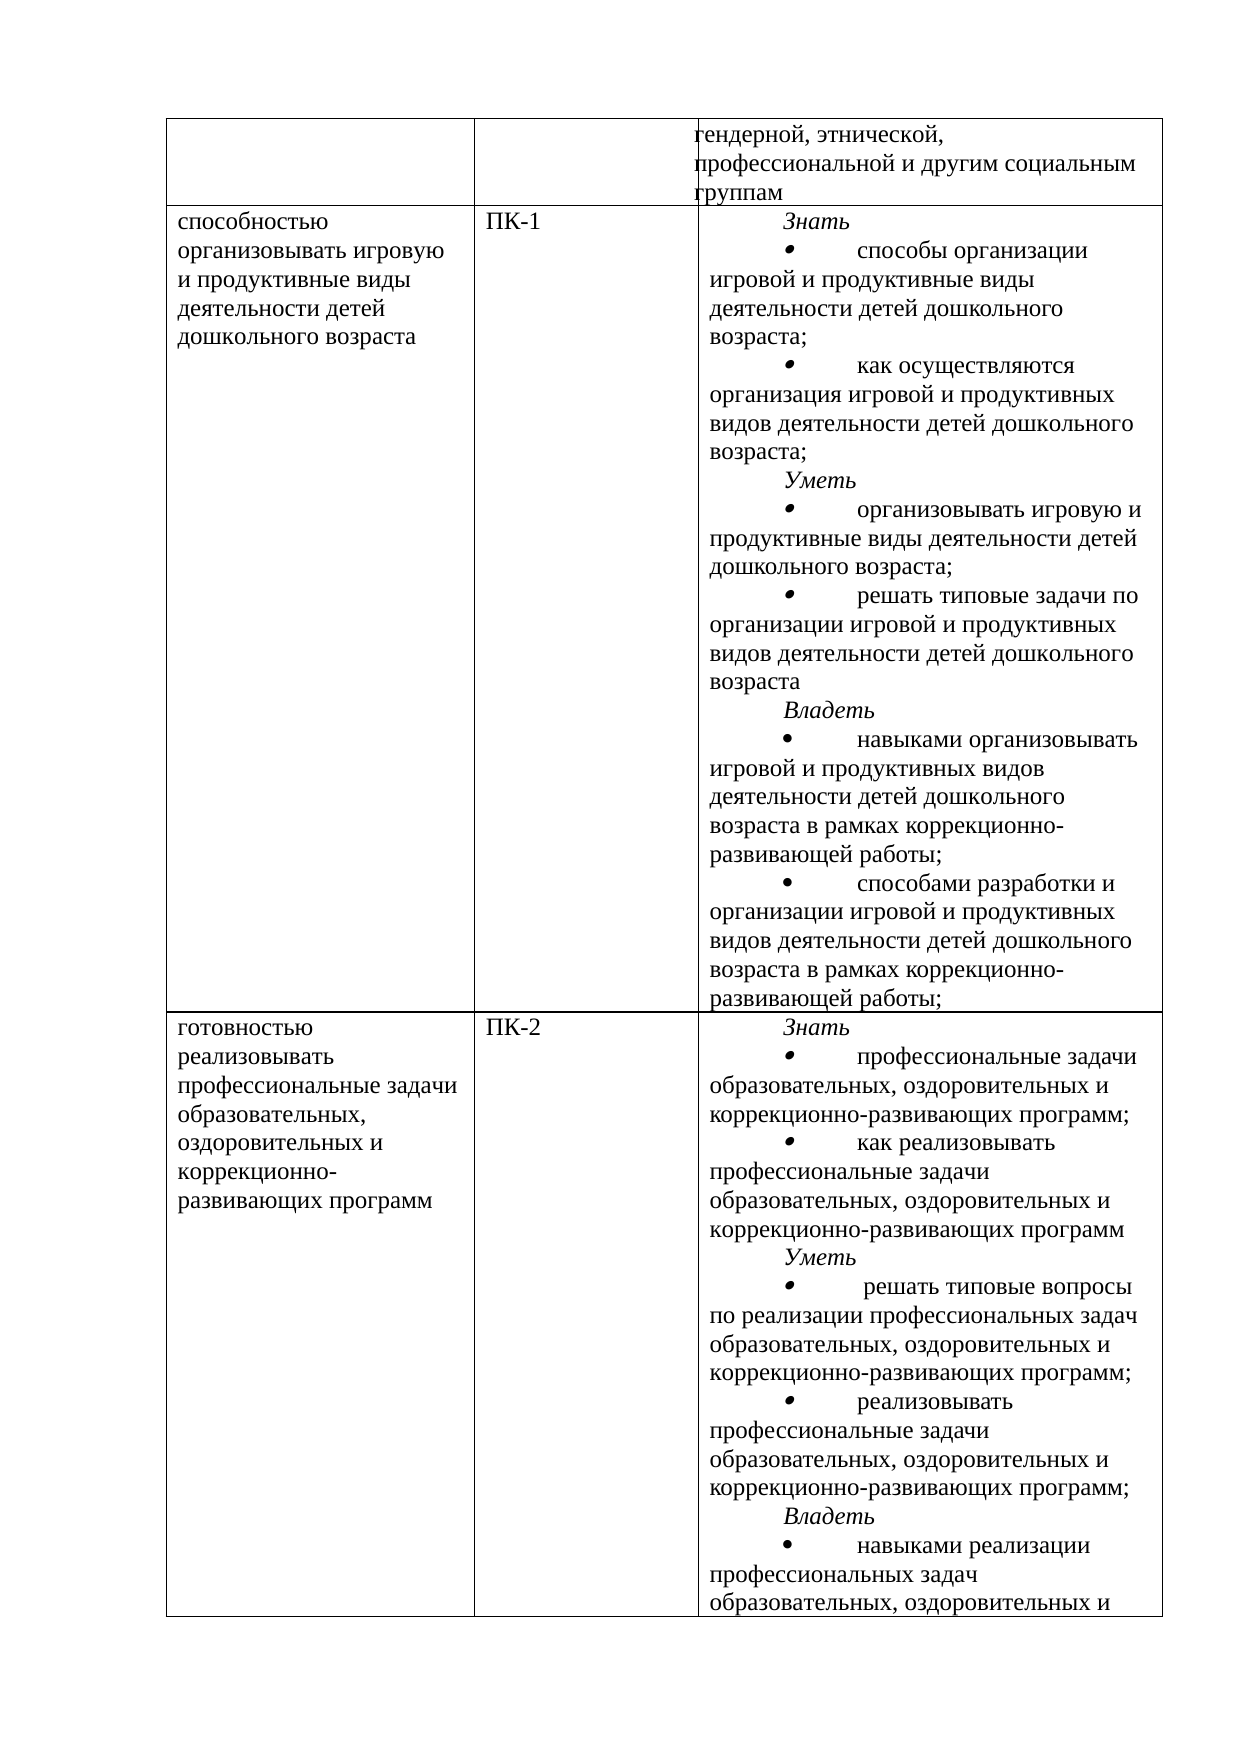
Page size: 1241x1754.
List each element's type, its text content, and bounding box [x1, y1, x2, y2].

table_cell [699, 1013, 1162, 1616]
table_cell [699, 119, 1162, 205]
table_cell ПК-1 [475, 206, 698, 1011]
table_cell Знать способы организации игровой и продуктивные виды деятельности детей дошкольного возраста; как осуществляются организация игровой и продуктивных видов деятельности детей дошкольного возраста; Уметь организовывать игровую и продуктивные виды деятельности детей дошкольного возраста; решать типовые задачи по организации игровой и продуктивных видов деятельности детей дошкольного возраста Владеть навыками организовывать игровой и продуктивных видов деятельности детей дошкольного возраста в рамках коррекционно-развивающей работы; способами разработки и организации игровой и продуктивных видов деятельности детей дошкольного возраста в рамках коррекционно-развивающей работы; [699, 206, 1162, 1011]
table_cell ОПК-9 [475, 119, 698, 205]
table_cell ПК-2 [475, 1013, 698, 1616]
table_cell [167, 119, 474, 205]
table_cell способностью организовывать игровую и продуктивные виды деятельности детей дошкольного возраста [167, 206, 474, 1011]
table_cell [167, 1013, 474, 1616]
